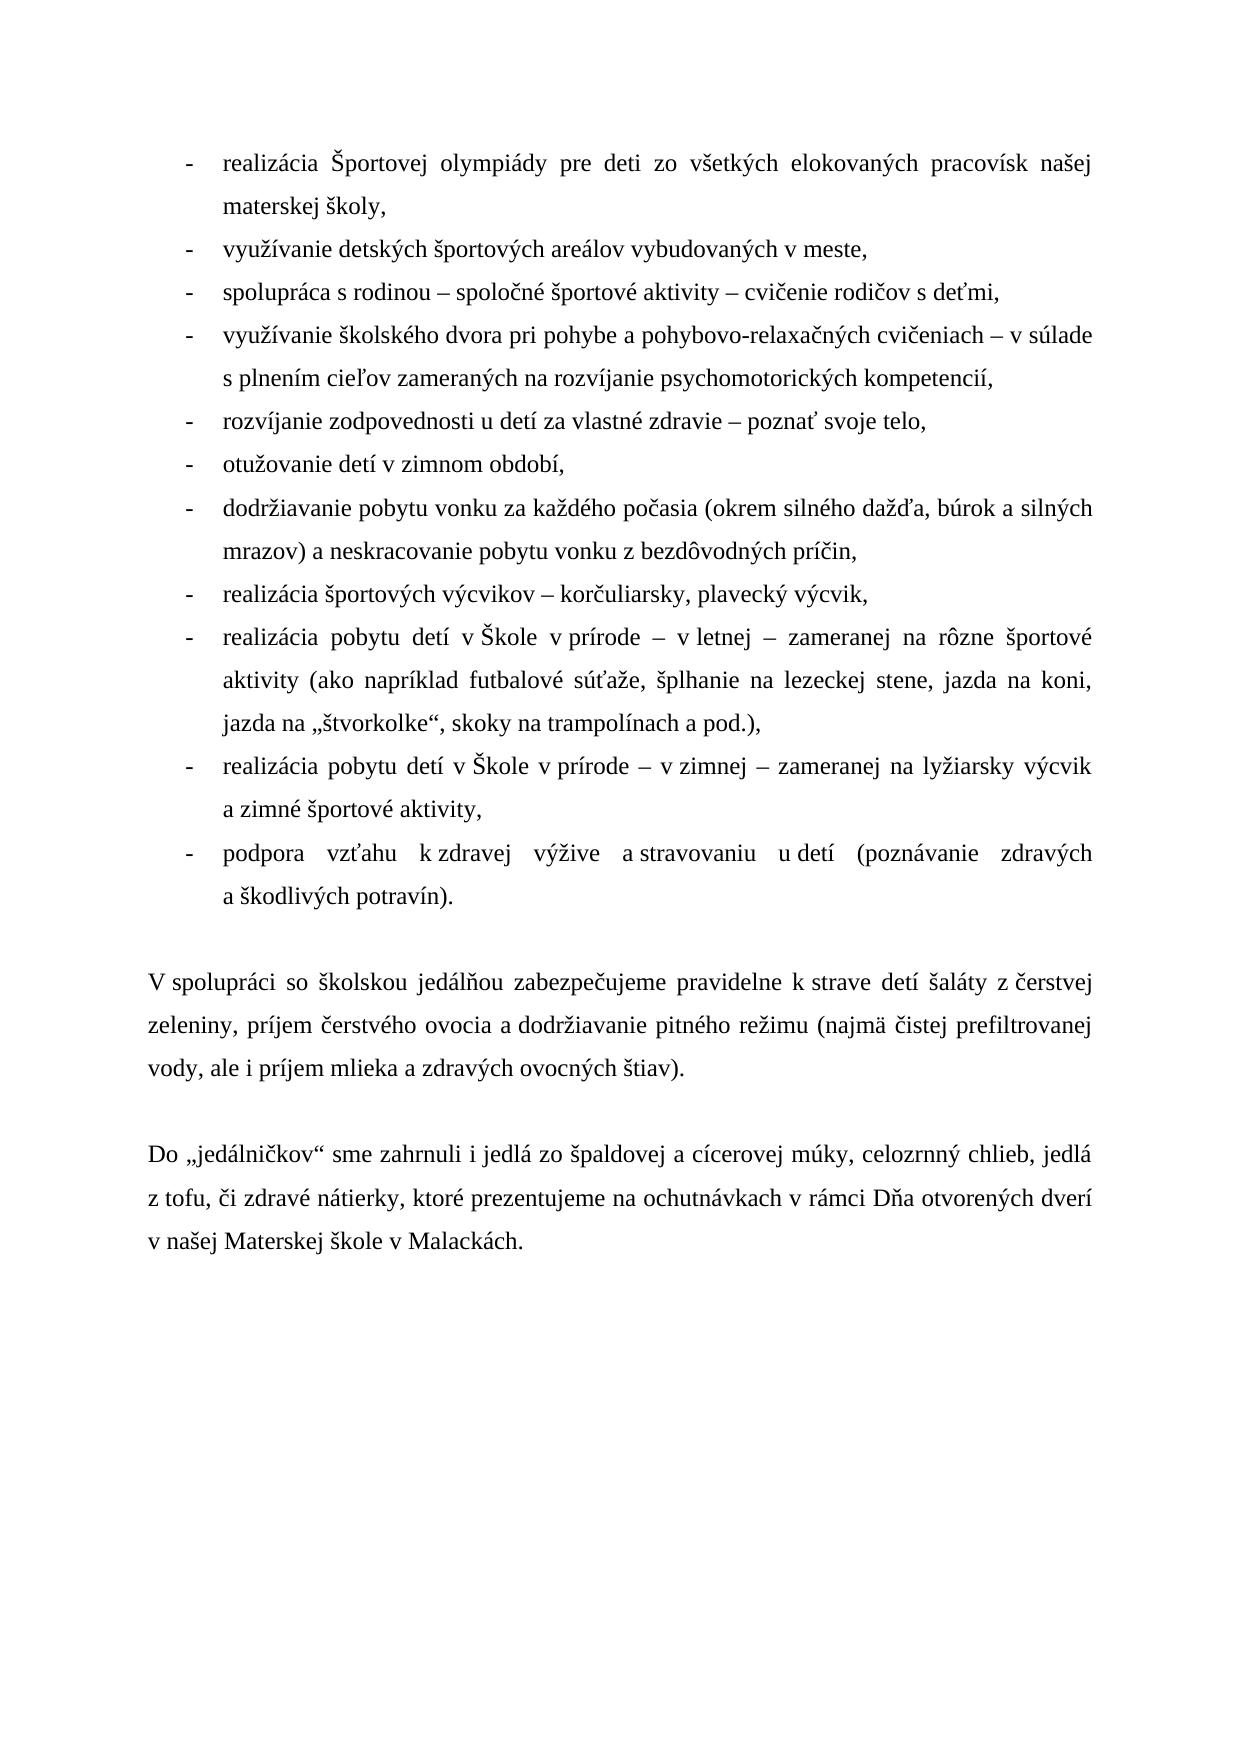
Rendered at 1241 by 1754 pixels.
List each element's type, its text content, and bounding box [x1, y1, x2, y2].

list využívanie detských športových areálov vybudovaných v meste, [185, 234, 1093, 263]
list spolupráca s rodinou – spoločné športové aktivity – cvičenie rodičov s deťmi, [185, 277, 1093, 306]
list využívanie školského dvora pri pohybe a pohybovo-relaxačných cvičeniach – v súlade s plnením cieľov zameraných na rozvíjanie psychomotorických kompetencií, [185, 320, 1093, 392]
list realizácia športových výcvikov – korčuliarsky, plavecký výcvik, [185, 579, 1093, 608]
list podpora vzťahu k zdravej výžive a stravovaniu u detí (poznávanie zdravých a škodlivých potravín). [185, 838, 1093, 909]
list rozvíjanie zodpovednosti u detí za vlastné zdravie – poznať svoje telo, [185, 406, 1093, 435]
list realizácia pobytu detí v Škole v prírode – v letnej – zameranej na rôzne športové aktivity (ako napríklad futbalové súťaže, šplhanie na lezeckej stene, jazda na koni, jazda na „štvorkolke“, skoky na trampolínach a pod.), [185, 622, 1093, 737]
text Do „jedálničkov“ sme zahrnuli i jedlá zo špaldovej a cícerovej múky, celozrnný chlieb, jedlá z tofu, či zdravé nátierky, ktoré prezentujeme na ochutnávkach v rámci Dňa otvorených dverí v našej Materskej škole v Malackách. [148, 1139, 1093, 1254]
list realizácia Športovej olympiády pre deti zo všetkých elokovaných pracovísk našej materskej školy, [185, 148, 1093, 219]
list dodržiavanie pobytu vonku za každého počasia (okrem silného dažďa, búrok a silných mrazov) a neskracovanie pobytu vonku z bezdôvodných príčin, [185, 493, 1093, 564]
text V spolupráci so školskou jedálňou zabezpečujeme pravidelne k strave detí šaláty z čerstvej zeleniny, príjem čerstvého ovocia a dodržiavanie pitného režimu (najmä čistej prefiltrovanej vody, ale i príjem mlieka a zdravých ovocných štiav). [148, 967, 1093, 1082]
list otužovanie detí v zimnom období, [185, 449, 1093, 478]
list realizácia pobytu detí v Škole v prírode – v zimnej – zameranej na lyžiarsky výcvik a zimné športové aktivity, [185, 751, 1093, 823]
